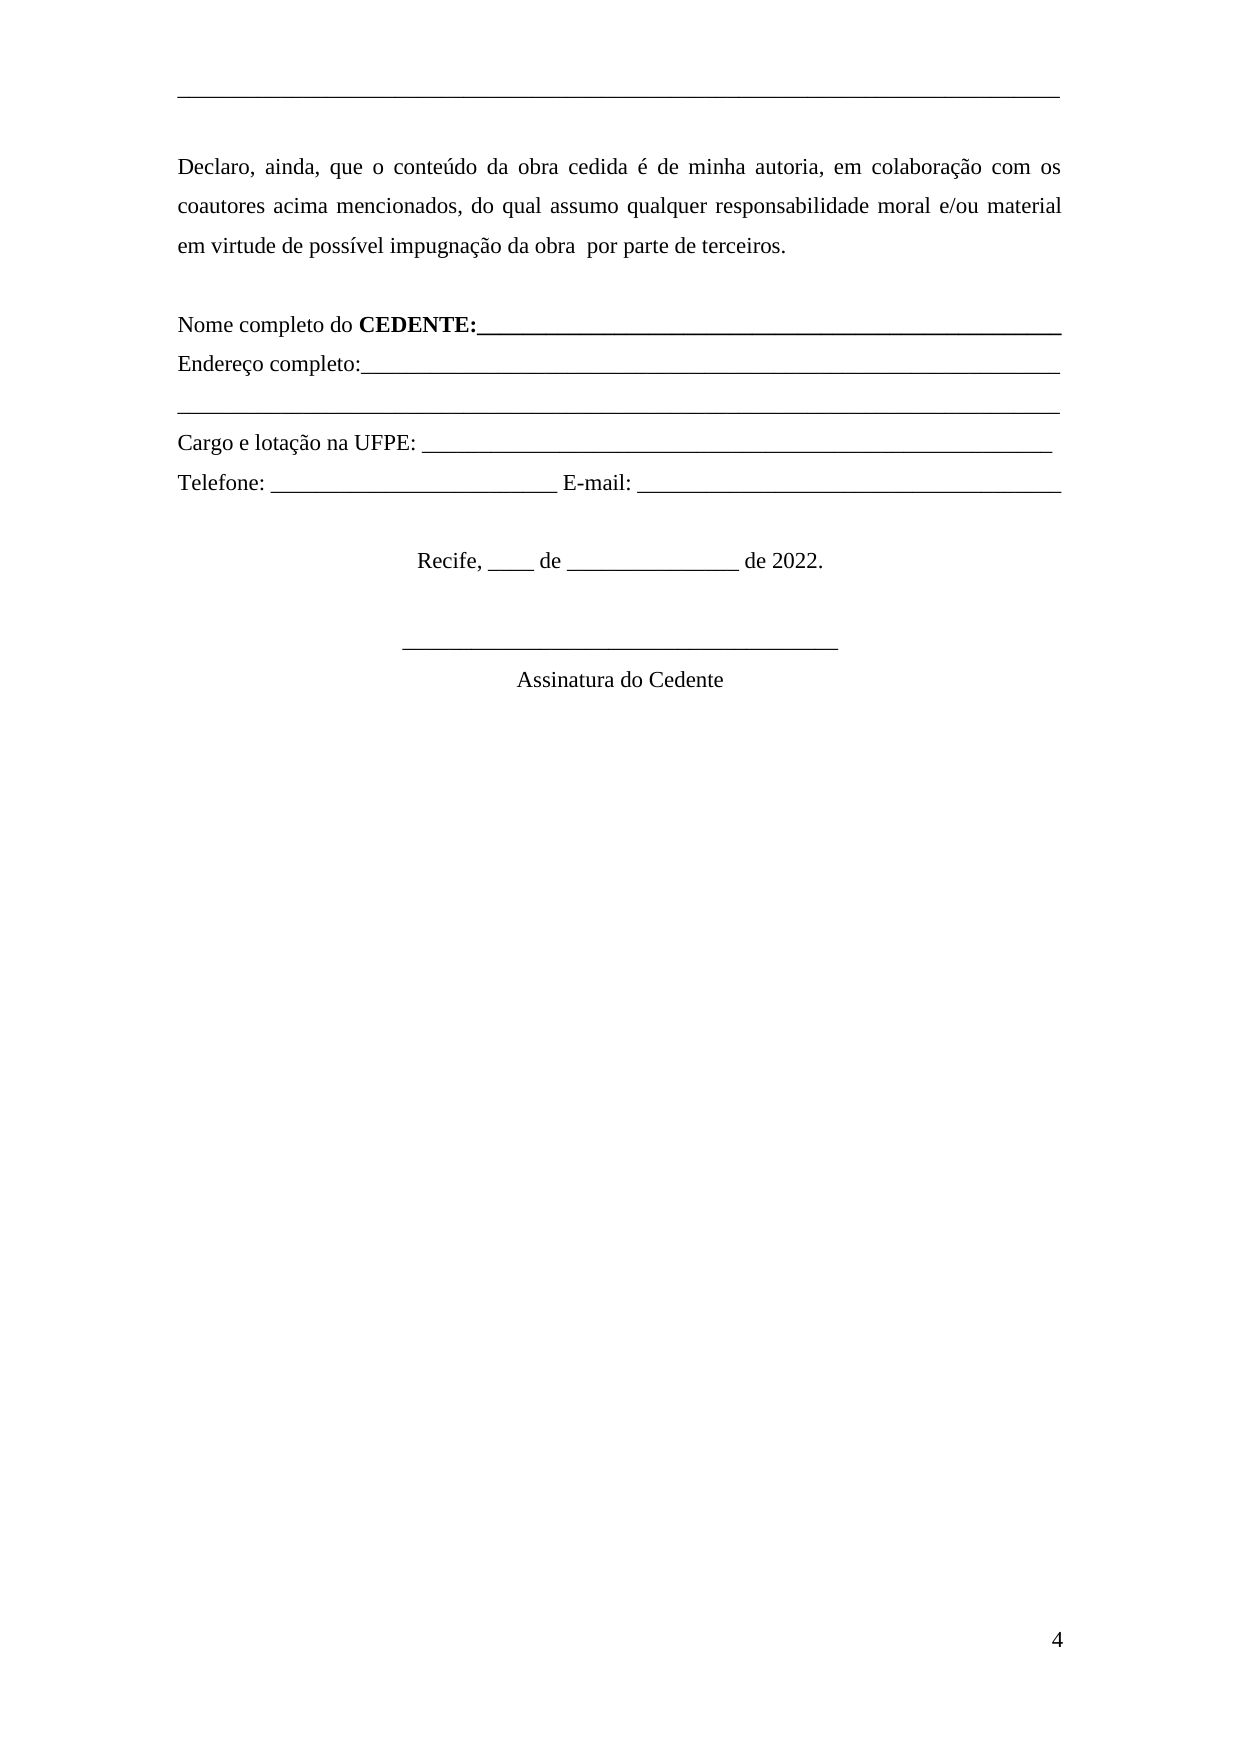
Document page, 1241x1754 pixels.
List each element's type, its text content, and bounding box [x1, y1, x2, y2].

text Nome completo do CEDENTE:___________________________________________________ [177, 311, 1063, 337]
text Assinatura do Cedente [177, 666, 1063, 692]
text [177, 74, 1063, 100]
text Endereço completo:_____________________________________________________________ [177, 350, 1063, 376]
text Recife, ____ de _______________ de 2022. [177, 547, 1063, 574]
text Telefone: _________________________ E-mail: _____________________________________ [177, 468, 1063, 495]
text ______________________________________ [177, 626, 1063, 653]
text Cargo e lotação na UFPE: _______________________________________________________ [177, 429, 1063, 455]
text _____________________________________________________________________________ [177, 389, 1063, 416]
text Declaro, ainda, que o conteúdo da obra cedida é de minha autoria, em colaboração com os coautores acima mencionados, do qual assumo qualquer responsabilidade moral e/ou material em virtude de possível impugnação da obra por parte de terceiros. [177, 153, 1063, 258]
